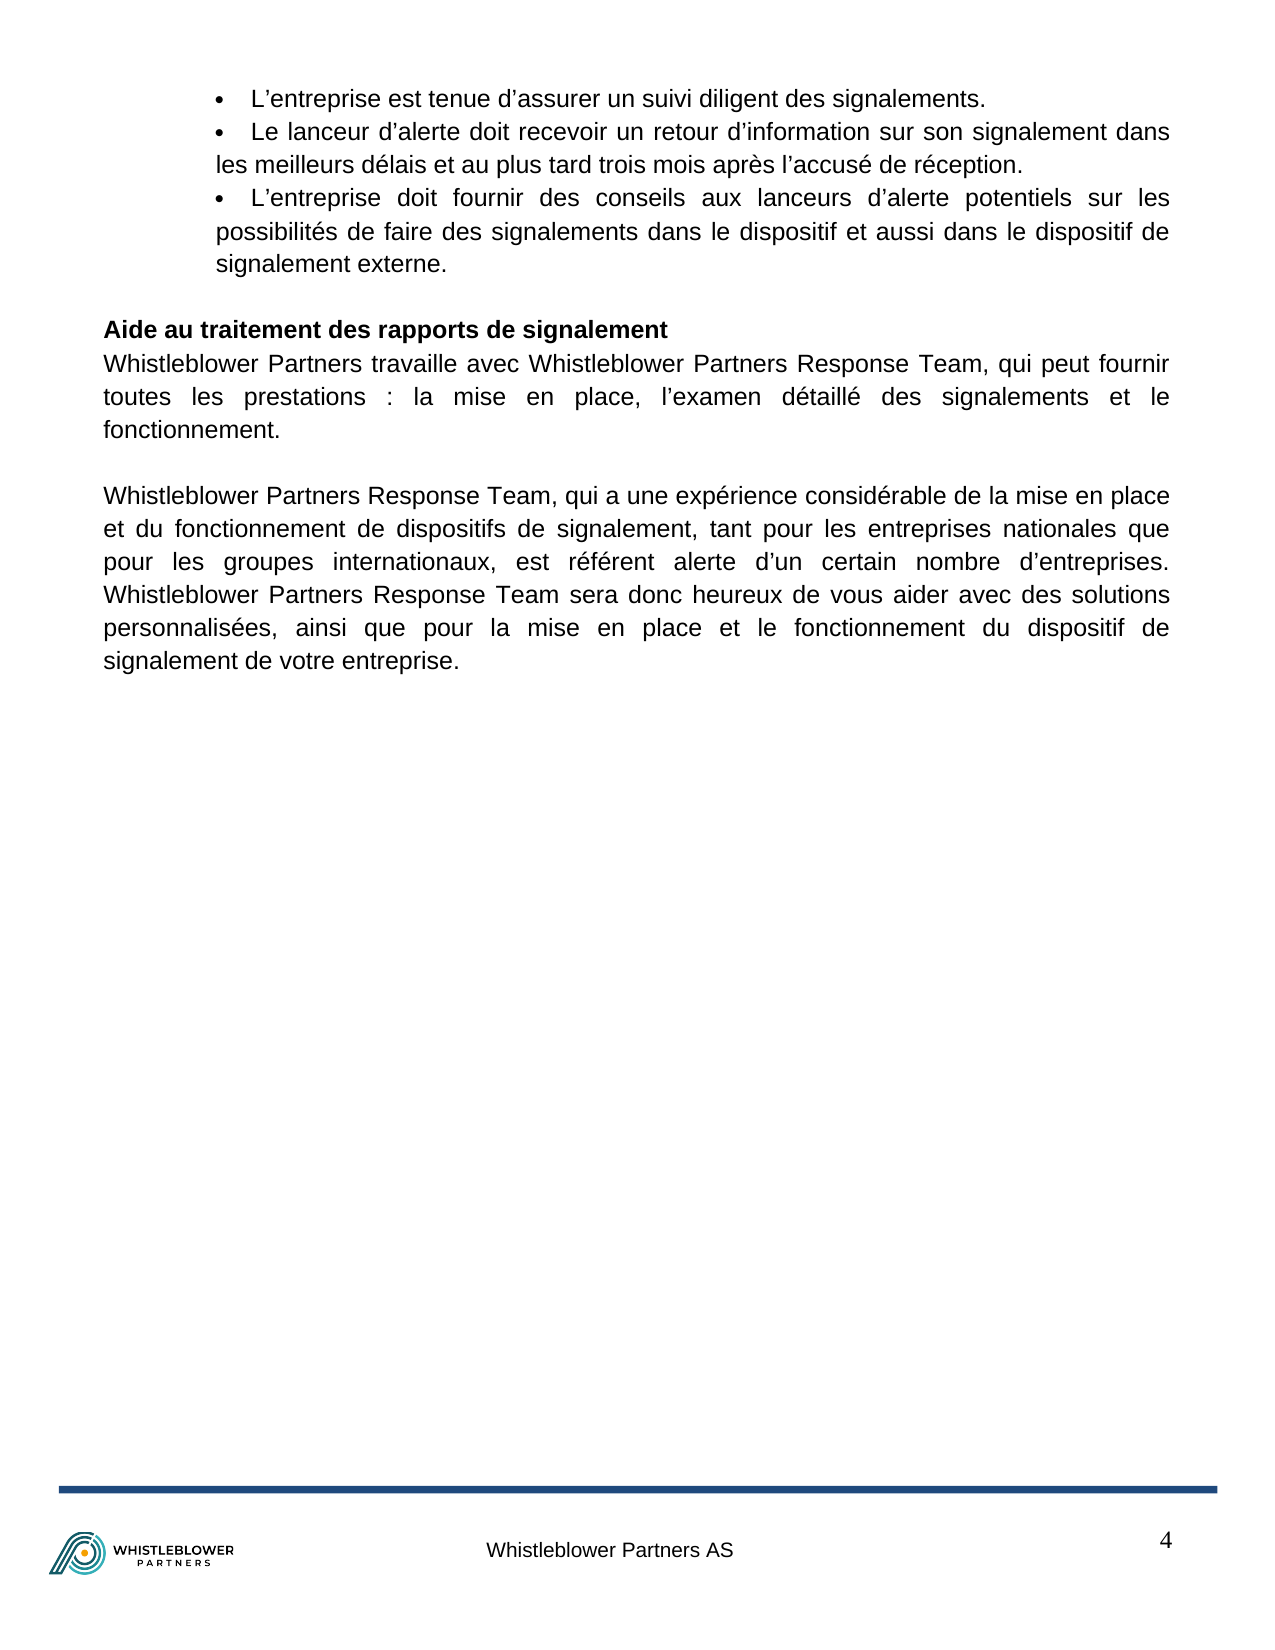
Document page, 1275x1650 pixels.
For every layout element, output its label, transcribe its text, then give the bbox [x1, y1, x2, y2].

list L’entreprise doit fournir des conseils aux lanceurs d’alerte potentiels sur les possibilités de faire des signalements dans le dispositif et aussi dans le dispositif de signalement externe. [216, 183, 1172, 278]
list L’entreprise est tenue d’assurer un suivi diligent des signalements. [216, 84, 1172, 113]
text Aide au traitement des rapports de signalement [103, 316, 1172, 344]
text Whistleblower Partners Response Team, qui a une expérience considérable de la mise en place et du fonctionnement de dispositifs de signalement, tant pour les entreprises nationales que pour les groupes internationaux, est référent alerte d’un certain nombre d’entreprises. Whistleblower Partners Response Team sera donc heureux de vous aider avec des solutions personnalisées, ainsi que pour la mise en place et le fonctionnement du dispositif de signalement de votre entreprise. [103, 481, 1172, 674]
list Le lanceur d’alerte doit recevoir un retour d’information sur son signalement dans les meilleurs délais et au plus tard trois mois après l’accusé de réception. [216, 117, 1172, 179]
text Whistleblower Partners travaille avec Whistleblower Partners Response Team, qui peut fournir toutes les prestations : la mise en place, l’examen détaillé des signalements et le fonctionnement. [103, 348, 1172, 443]
picture [48, 1532, 234, 1575]
